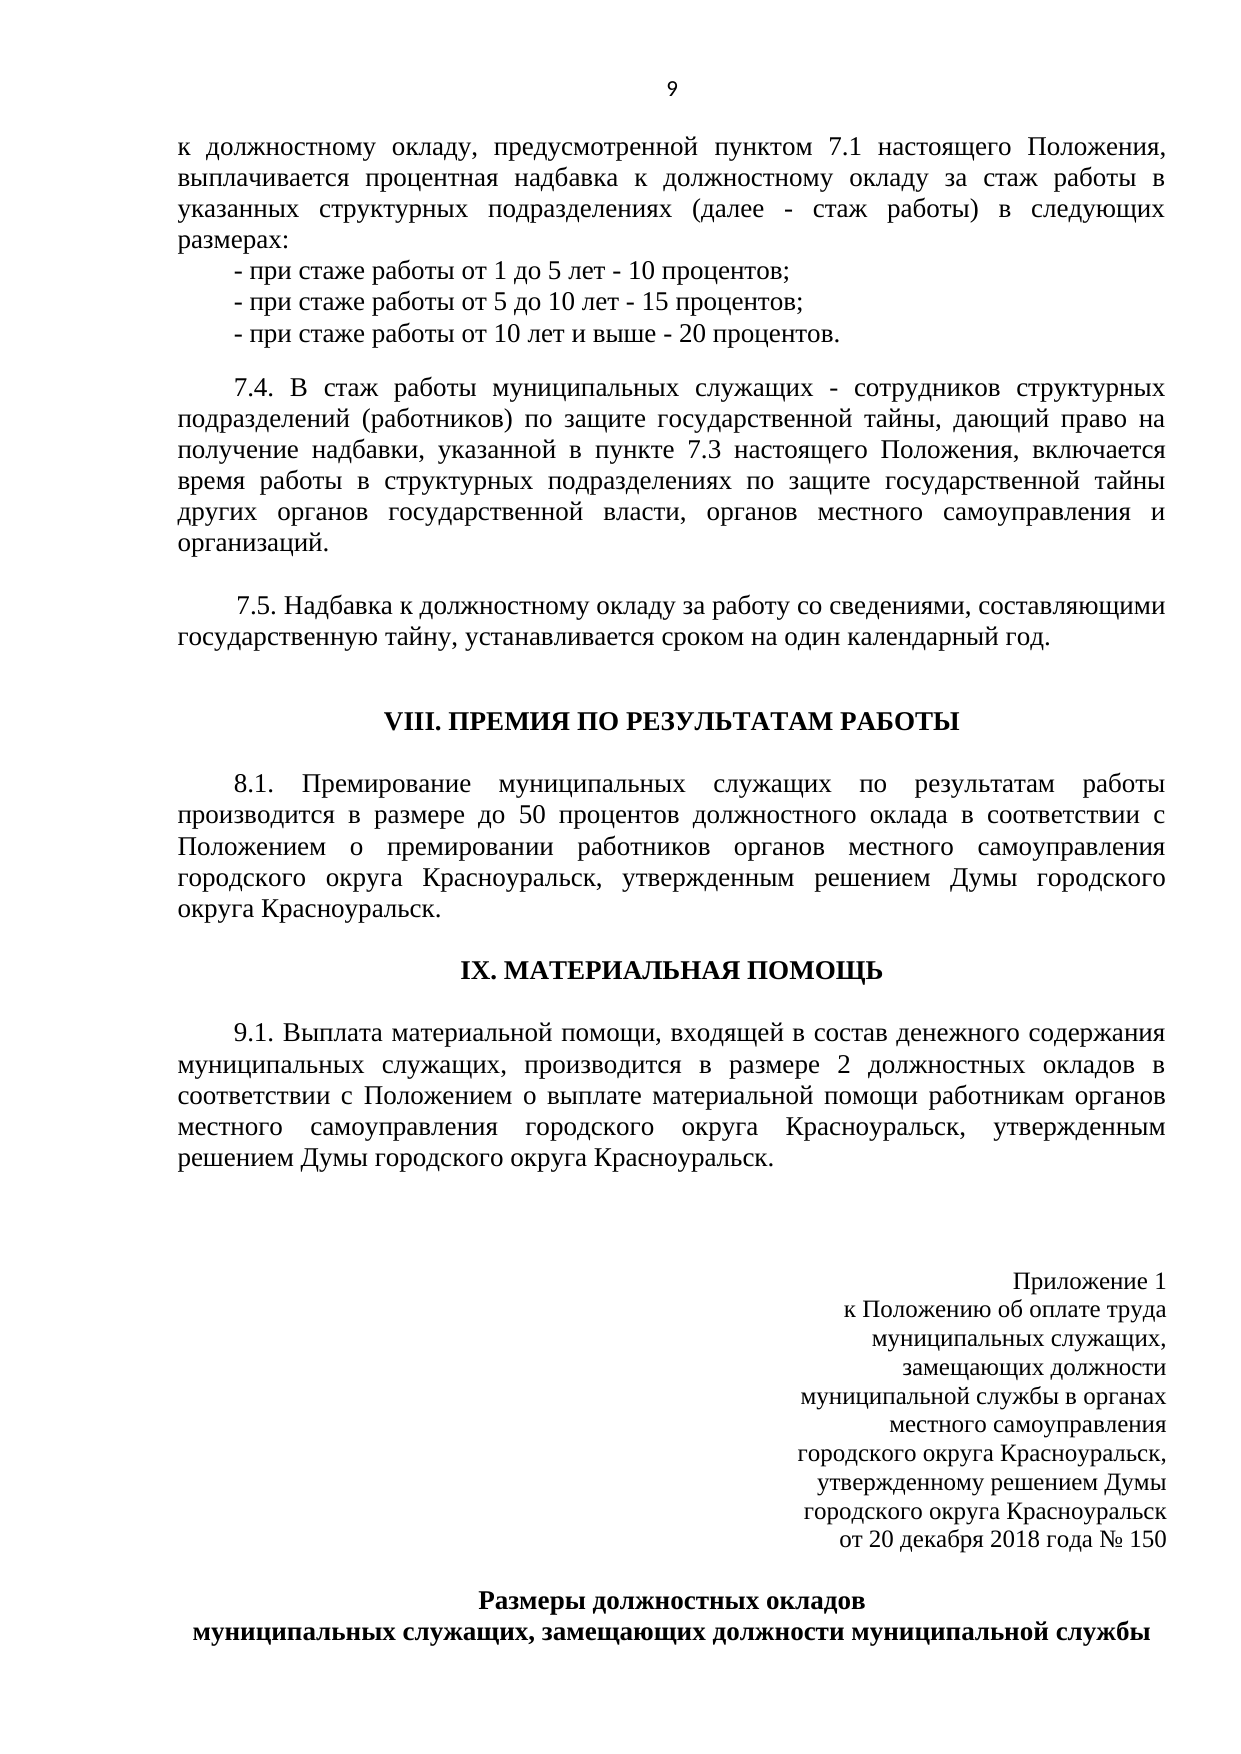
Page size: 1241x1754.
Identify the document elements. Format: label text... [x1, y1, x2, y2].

text к Положению об оплате труда [177, 1294, 1167, 1323]
text городского округа Красноуральск [177, 1496, 1167, 1524]
text утвержденному решением Думы [177, 1467, 1167, 1496]
text городского округа Красноуральск, [177, 1438, 1167, 1467]
text - при стаже работы от 5 до 10 лет - 15 процентов; [177, 286, 1167, 317]
text Размеры должностных окладов [177, 1584, 1167, 1616]
text - при стаже работы от 1 до 5 лет - 10 процентов; [177, 254, 1167, 286]
text - при стаже работы от 10 лет и выше - 20 процентов. [177, 317, 1167, 348]
text Приложение 1 [177, 1266, 1167, 1294]
text муниципальных служащих, замещающих должности муниципальной службы [177, 1616, 1167, 1647]
text замещающих должности [177, 1352, 1167, 1381]
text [177, 130, 1167, 254]
title IX. МАТЕРИАЛЬНАЯ ПОМОЩЬ [177, 954, 1167, 985]
text местного самоуправления [177, 1409, 1167, 1438]
text 9.1. Выплата материальной помощи, входящей в состав денежного содержания муниципальных служащих, производится в размере 2 должностных окладов в соответствии с Положением о выплате материальной помощи работникам органов местного самоуправления городского округа Красноуральск, утвержденным решением Думы городского округа Красноуральск. [177, 1017, 1167, 1172]
text муниципальной службы в органах [177, 1381, 1167, 1409]
text 7.4. В стаж работы муниципальных служащих - сотрудников структурных подразделений (работников) по защите государственной тайны, дающий право на получение надбавки, указанной в пункте 7.3 настоящего Положения, включается время работы в структурных подразделениях по защите государственной тайны других органов государственной власти, органов местного самоуправления и организаций. [177, 371, 1167, 558]
text 7.5. Надбавка к должностному окладу за работу со сведениями, составляющими государственную тайну, устанавливается сроком на один календарный год. [177, 589, 1167, 651]
text от 20 декабря 2018 года № 150 [177, 1524, 1167, 1553]
text муниципальных служащих, [177, 1323, 1167, 1352]
text 8.1. Премирование муниципальных служащих по результатам работы производится в размере до 50 процентов должностного оклада в соответствии с Положением о премировании работников органов местного самоуправления городского округа Красноуральск, утвержденным решением Думы городского округа Красноуральск. [177, 767, 1167, 923]
title VIII. ПРЕМИЯ ПО РЕЗУЛЬТАТАМ РАБОТЫ [177, 705, 1167, 736]
